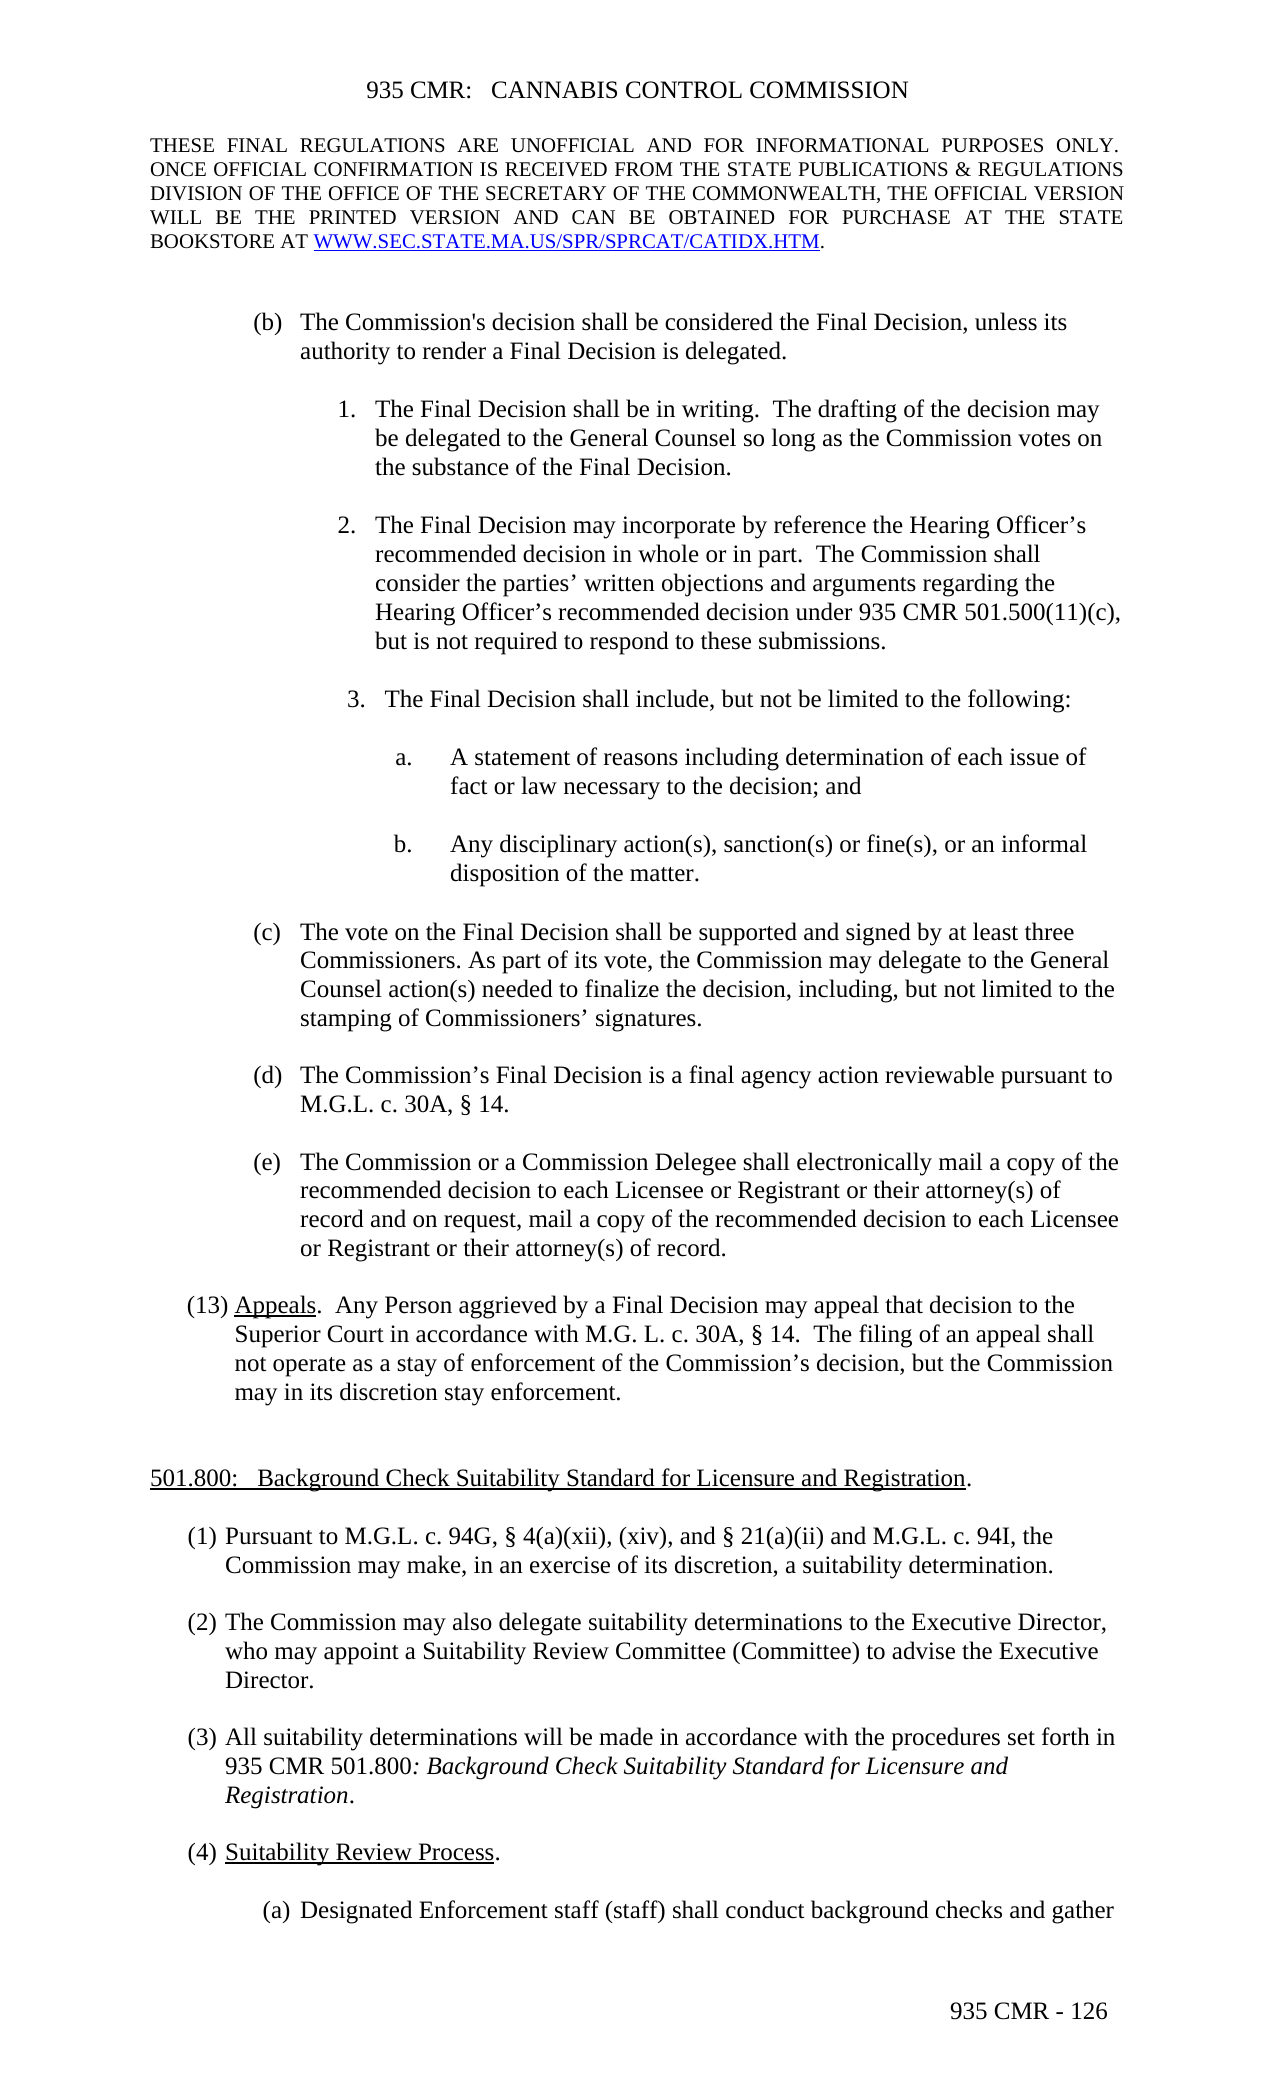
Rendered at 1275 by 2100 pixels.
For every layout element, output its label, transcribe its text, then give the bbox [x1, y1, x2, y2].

list The Commission or a Commission Delegee shall electronically mail a copy of the recommended decision to each Licensee or Registrant or their attorney(s) of record and on request, mail a copy of the recommended decision to each Licensee or Registrant or their attorney(s) of record. [253, 1147, 1125, 1262]
list Suitability Review Process. [187, 1837, 1125, 1866]
list The Final Decision shall be in writing. The drafting of the decision may be delegated to the General Counsel so long as the Commission votes on the substance of the Final Decision. [337, 394, 1125, 481]
list The vote on the Final Decision shall be supported and signed by at least three Commissioners. As part of its vote, the Commission may delegate to the General Counsel action(s) needed to finalize the decision, including, but not limited to the stamping of Commissioners’ signatures. [253, 917, 1125, 1032]
list Any disciplinary action(s), sanction(s) or fine(s), or an informal disposition of the matter. [412, 829, 1125, 887]
list The Final Decision may incorporate by reference the Hearing Officer’s recommended decision in whole or in part. The Commission shall consider the parties’ written objections and arguments regarding the Hearing Officer’s recommended decision under 935 CMR 501.500(11)(c), but is not required to respond to these submissions. [337, 510, 1125, 655]
list Pursuant to M.G.L. c. 94G, § 4(a)(xii), (xiv), and § 21(a)(ii) and M.G.L. c. 94I, the Commission may make, in an exercise of its discretion, a suitability determination. [187, 1521, 1125, 1578]
list The Commission may also delegate suitability determinations to the Executive Director, who may appoint a Suitability Review Committee (Committee) to advise the Executive Director. [187, 1607, 1125, 1693]
list The Commission’s Final Decision is a final agency action reviewable pursuant to M.G.L. c. 30A, § 14. [253, 1060, 1125, 1118]
list Appeals. Any Person aggrieved by a Final Decision may appeal that decision to the Superior Court in accordance with M.G. L. c. 30A, § 14. The filing of an appeal shall not operate as a stay of enforcement of the Commission’s decision, but the Commission may in its discretion stay enforcement. [187, 1290, 1125, 1405]
list The Final Decision shall include, but not be limited to the following: [347, 684, 1125, 713]
list All suitability determinations will be made in accordance with the procedures set forth in 935 CMR 501.800: Background Check Suitability Standard for Licensure and Registration. [187, 1722, 1125, 1808]
subtitle 501.800: Background Check Suitability Standard for Licensure and Registration. [150, 1463, 1125, 1492]
list A statement of reasons including determination of each issue of fact or law necessary to the decision; and [412, 742, 1125, 800]
list The Commission's decision shall be considered the Final Decision, unless its authority to render a Final Decision is delegated. [253, 307, 1125, 365]
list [262, 1895, 1125, 1923]
